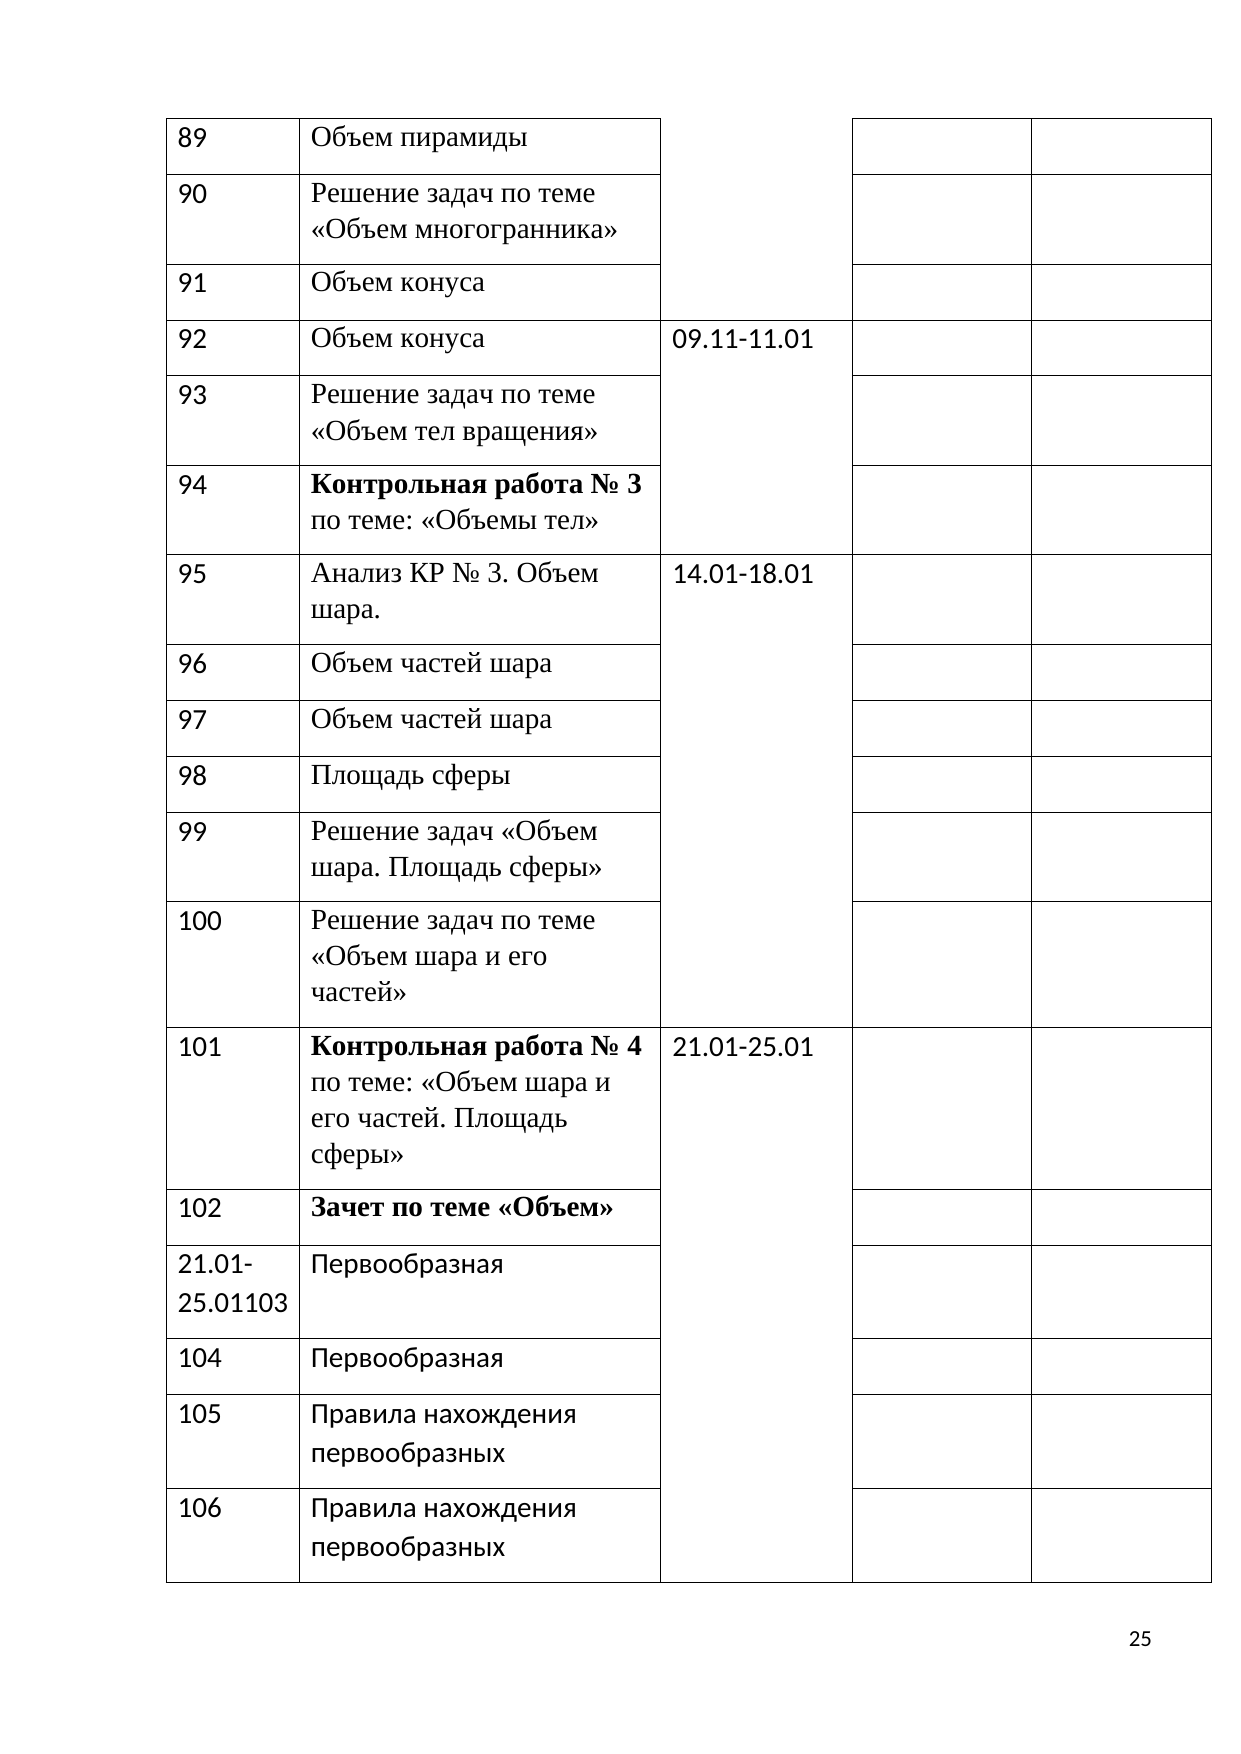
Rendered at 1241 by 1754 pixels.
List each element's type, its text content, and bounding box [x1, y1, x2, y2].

table_cell Решение задач «Объем шара. Площадь сферы» [300, 813, 660, 901]
table_cell [853, 902, 1031, 1027]
table_cell Площадь сферы [300, 757, 660, 812]
table_cell 89 [167, 119, 299, 174]
table_cell 106 [167, 1489, 299, 1582]
table_cell [1032, 701, 1211, 756]
table_cell [1032, 1489, 1211, 1582]
table_cell [853, 1246, 1031, 1338]
table_cell 99 [167, 813, 299, 901]
table_cell Объем конуса [300, 265, 660, 319]
table_cell Контрольная работа № 4 по теме: «Объем шара и его частей. Площадь сферы» [300, 1028, 660, 1188]
table_cell Решение задач по теме «Объем тел вращения» [300, 376, 660, 465]
table_cell 90 [167, 175, 299, 263]
table_cell [853, 466, 1031, 554]
table_cell 104 [167, 1339, 299, 1394]
table_cell [1032, 1339, 1211, 1394]
table_cell [1032, 1246, 1211, 1338]
table_cell [853, 376, 1031, 465]
table_cell Первообразная [300, 1246, 660, 1338]
table_cell 09.11-11.01 [661, 321, 852, 554]
table_cell [1032, 902, 1211, 1027]
table_cell 98 [167, 757, 299, 812]
table_cell Правила нахождения первообразных [300, 1395, 660, 1488]
table_cell [1032, 265, 1211, 319]
table_cell [853, 813, 1031, 901]
table_cell [1032, 376, 1211, 465]
table_cell 96 [167, 645, 299, 700]
table_cell [853, 1339, 1031, 1394]
table_cell [1032, 1395, 1211, 1488]
table_cell 93 [167, 376, 299, 465]
table_cell [853, 1395, 1031, 1488]
table_cell [1032, 813, 1211, 901]
table_cell Зачет по теме «Объем» [300, 1190, 660, 1244]
table_cell 102 [167, 1190, 299, 1244]
table_cell [853, 175, 1031, 263]
table_cell Контрольная работа № 3 по теме: «Объемы тел» [300, 466, 660, 554]
table_cell 100 [167, 902, 299, 1027]
table_cell [853, 265, 1031, 319]
table_cell [1032, 1028, 1211, 1188]
table_cell [1032, 1190, 1211, 1244]
table_cell 101 [167, 1028, 299, 1188]
table_cell [853, 645, 1031, 700]
table_cell Решение задач по теме «Объем многогранника» [300, 175, 660, 263]
table_cell Объем конуса [300, 321, 660, 375]
table_cell [1032, 645, 1211, 700]
table_cell [1032, 119, 1211, 174]
table_cell [853, 321, 1031, 375]
table_cell 94 [167, 466, 299, 554]
table_cell Объем пирамиды [300, 119, 660, 174]
table_cell [853, 119, 1031, 174]
table_cell [1032, 555, 1211, 644]
table_cell [853, 1190, 1031, 1244]
table_cell 21.01-25.01103 [167, 1246, 299, 1338]
table_cell [1032, 466, 1211, 554]
table_cell 14.01-18.01 [661, 555, 852, 1027]
table_cell [1032, 757, 1211, 812]
table_cell Решение задач по теме «Объем шара и его частей» [300, 902, 660, 1027]
table_cell Первообразная [300, 1339, 660, 1394]
table_cell Объем частей шара [300, 701, 660, 756]
table_cell [853, 1028, 1031, 1188]
table_cell [1032, 175, 1211, 263]
table_cell Анализ КР № 3. Объем шара. [300, 555, 660, 644]
table_cell [853, 701, 1031, 756]
table_cell 92 [167, 321, 299, 375]
table_cell 95 [167, 555, 299, 644]
table_cell 91 [167, 265, 299, 319]
table_cell Правила нахождения первообразных [300, 1489, 660, 1582]
table_cell Объем частей шара [300, 645, 660, 700]
table_cell [853, 1489, 1031, 1582]
table_cell 105 [167, 1395, 299, 1488]
table_cell [853, 555, 1031, 644]
table_cell 21.01-25.01 [661, 1028, 852, 1582]
table_cell 97 [167, 701, 299, 756]
table_cell [1032, 321, 1211, 375]
table_cell [853, 757, 1031, 812]
